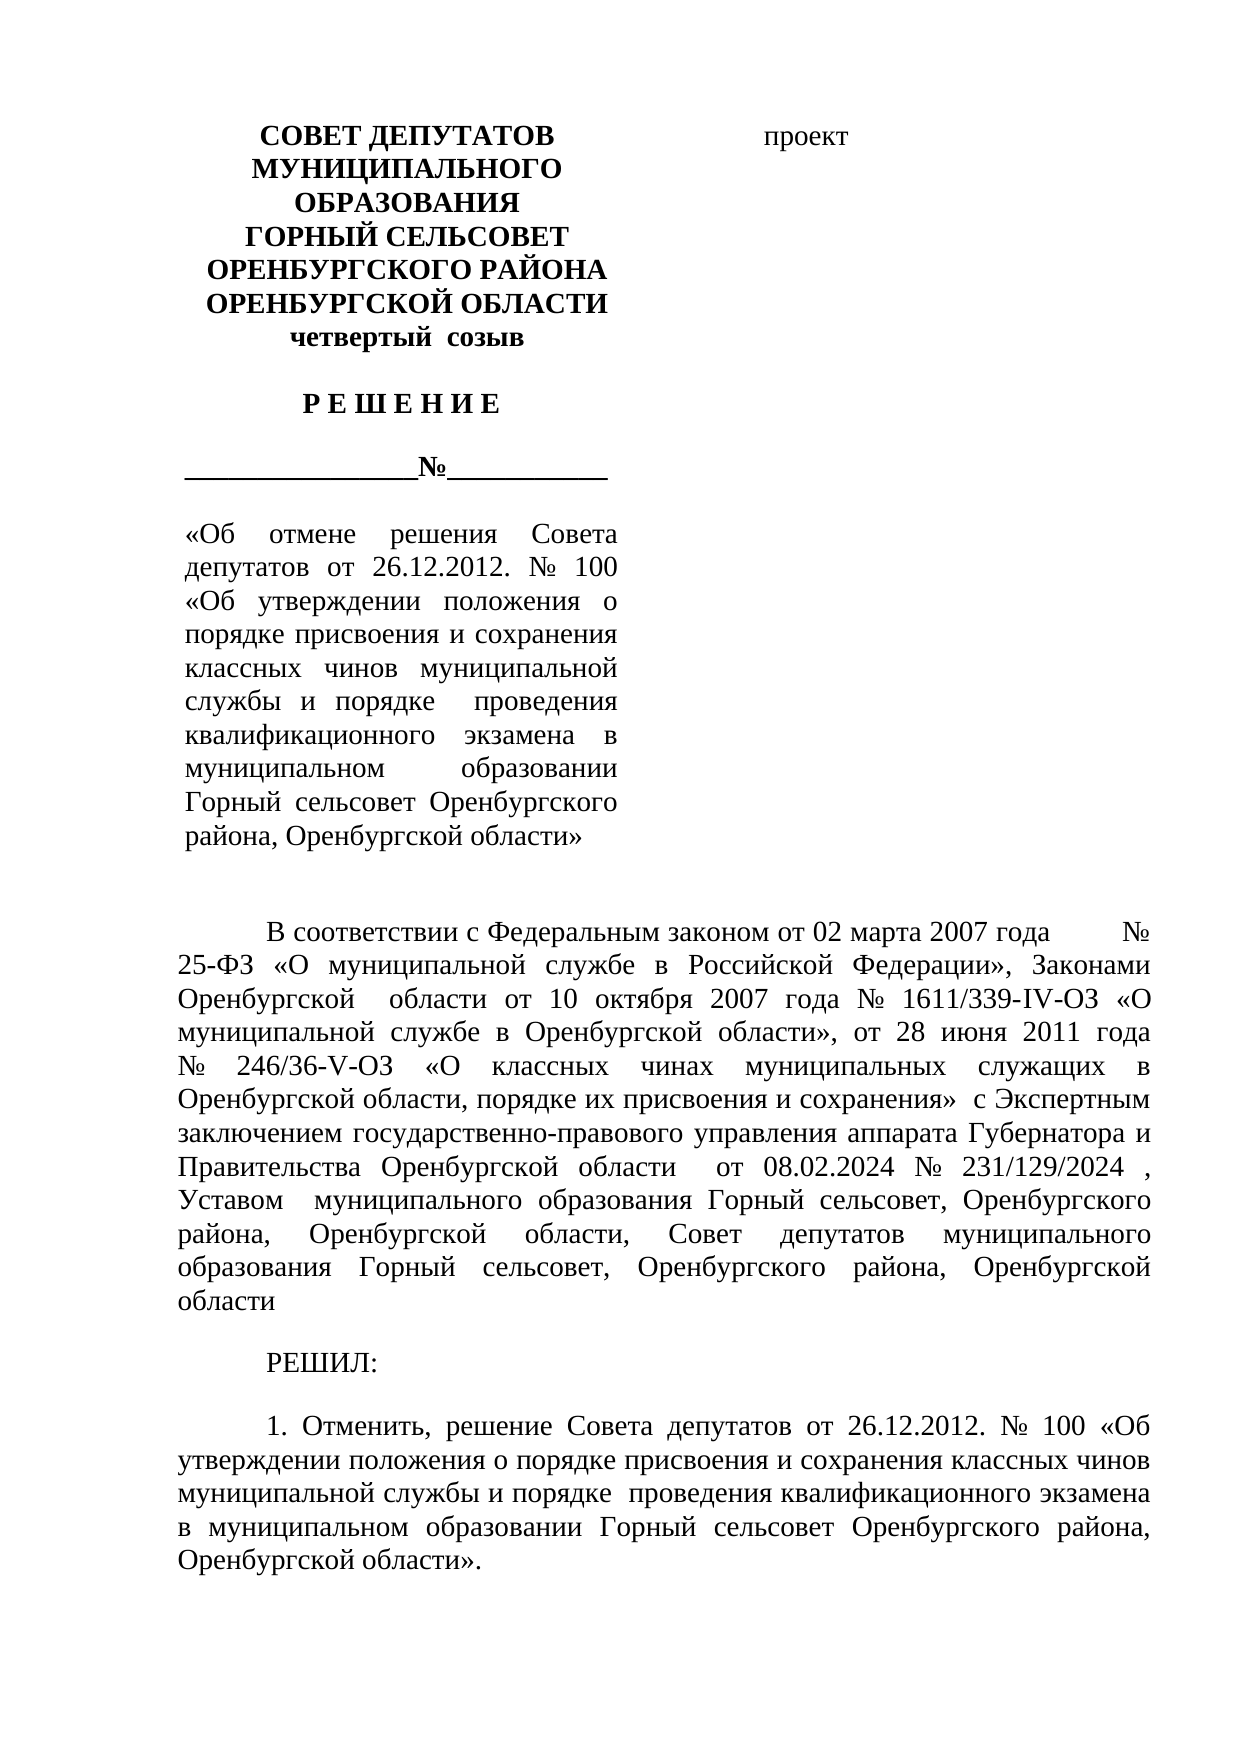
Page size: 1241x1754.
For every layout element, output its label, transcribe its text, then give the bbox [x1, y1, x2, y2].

text 1. Отменить, решение Совета депутатов от 26.12.2012. № 100 «Об утверждении положения о порядке присвоения и сохранения классных чинов муниципальной службы и порядке проведения квалификационного экзамена в муниципальном образовании Горный сельсовет Оренбургского района, Оренбургской области». [177, 1408, 1152, 1576]
text РЕШИЛ: [177, 1346, 1152, 1379]
table_header СОВЕТ ДЕПУТАТОВ МУНИЦИПАЛЬНОГО ОБРАЗОВАНИЯ ГОРНЫЙ СЕЛЬСОВЕТ ОРЕНБУРГСКОГО РАЙОНА ОРЕНБУРГСКОЙ ОБЛАСТИ четвертый созыв Р Е Ш Е Н И Е ________________№___________ «Об отмене решения Совета депутатов от 26.12.2012. № 100 «Об утверждении положения о порядке присвоения и сохранения классных чинов муниципальной службы и порядке проведения квалификационного экзамена в муниципальном образовании Горный сельсовет Оренбургского района, Оренбургской области» [177, 118, 625, 851]
table_header проект [625, 118, 1190, 851]
text В соответствии с Федеральным законом от 02 марта 2007 года № 25-ФЗ «О муниципальной службе в Российской Федерации», Законами Оренбургской области от 10 октября 2007 года № 1611/339-IV-ОЗ «О муниципальной службе в Оренбургской области», от 28 июня 2011 года № 246/36-V-ОЗ «О классных чинах муниципальных служащих в Оренбургской области, порядке их присвоения и сохранения» с Экспертным заключением государственно-правового управления аппарата Губернатора и Правительства Оренбургской области от 08.02.2024 № 231/129/2024 , Уставом муниципального образования Горный сельсовет, Оренбургского района, Оренбургской области, Совет депутатов муниципального образования Горный сельсовет, Оренбургского района, Оренбургской области [177, 914, 1152, 1316]
